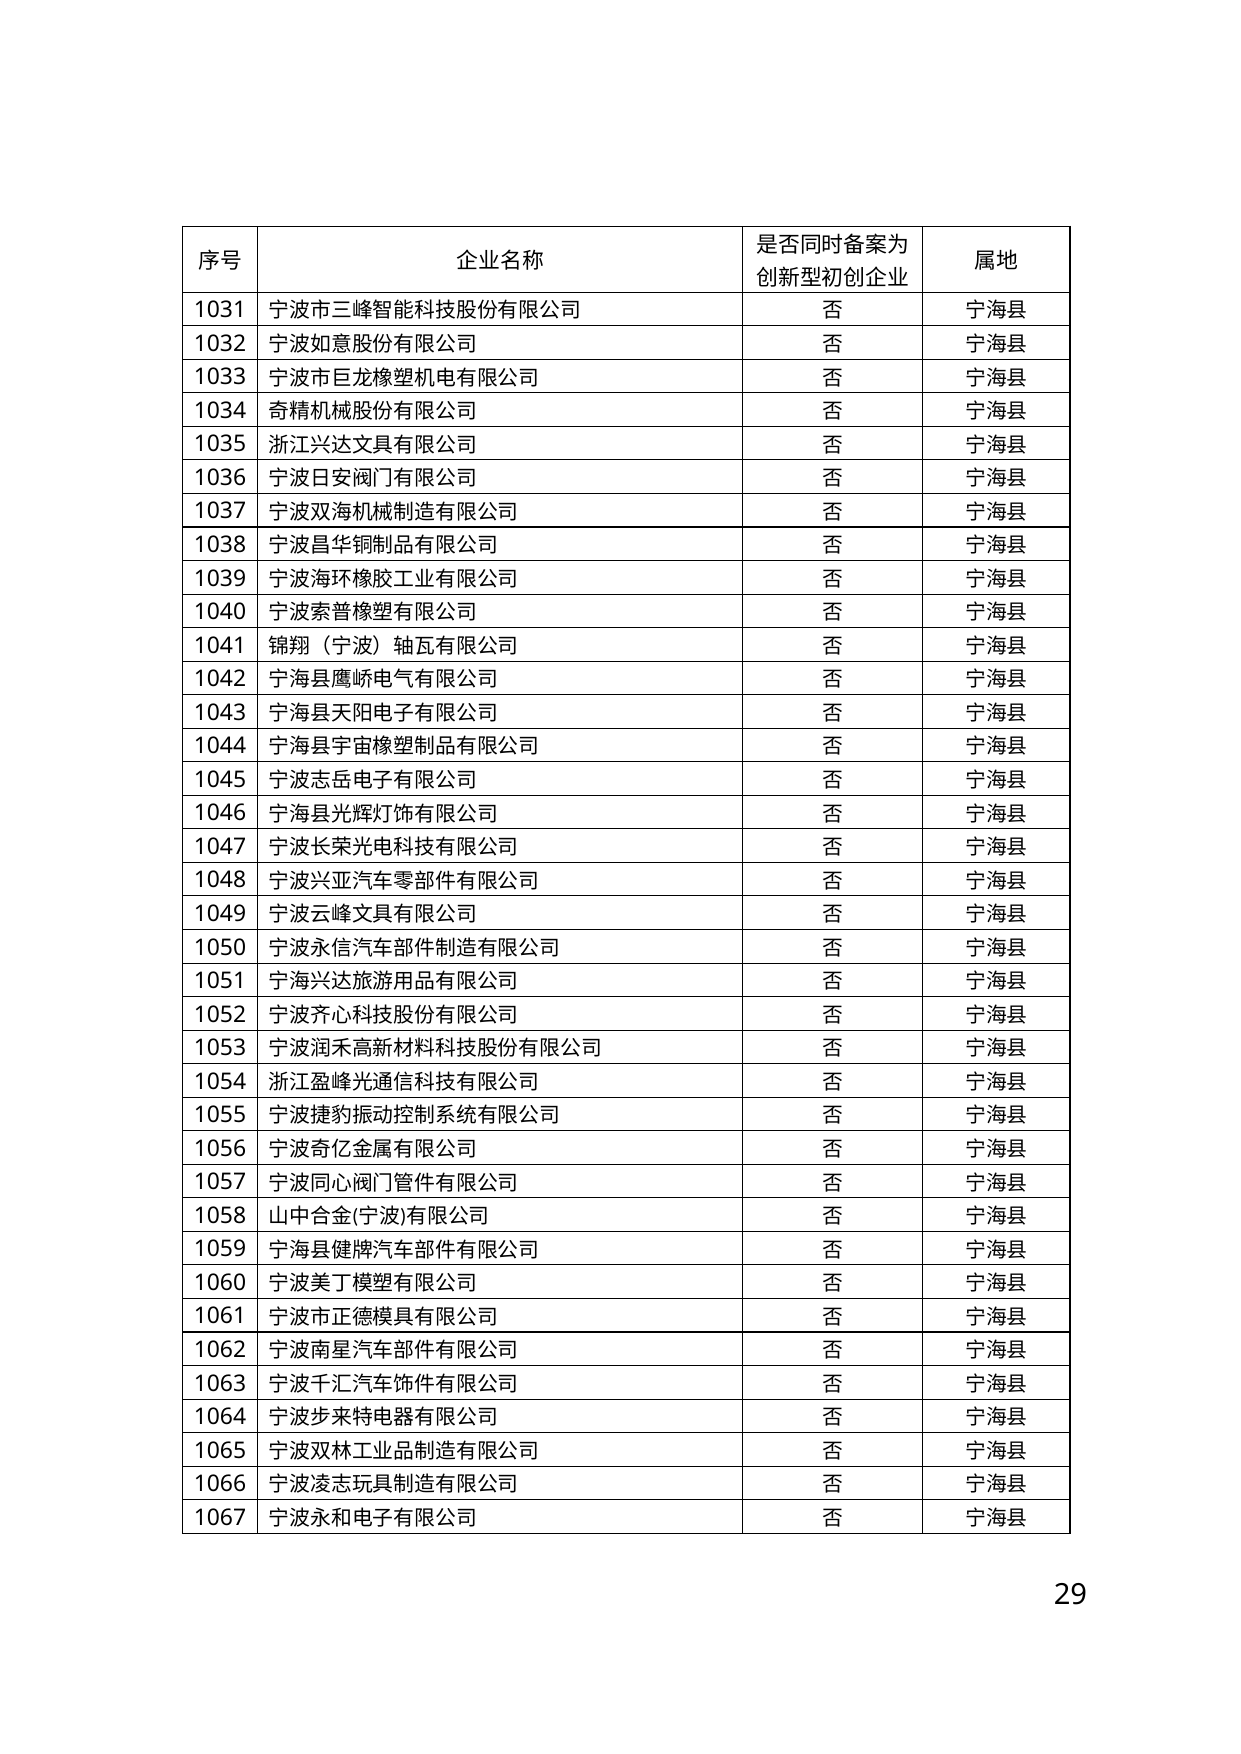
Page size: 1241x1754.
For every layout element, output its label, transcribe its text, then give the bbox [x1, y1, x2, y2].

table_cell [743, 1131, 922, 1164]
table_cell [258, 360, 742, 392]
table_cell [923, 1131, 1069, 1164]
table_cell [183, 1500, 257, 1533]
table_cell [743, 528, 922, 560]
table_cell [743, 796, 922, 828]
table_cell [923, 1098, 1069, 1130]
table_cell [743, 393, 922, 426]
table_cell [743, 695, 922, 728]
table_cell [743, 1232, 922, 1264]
table_header 企业名称 [258, 227, 742, 292]
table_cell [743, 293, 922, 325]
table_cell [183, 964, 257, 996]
table_header 序号 [183, 227, 257, 292]
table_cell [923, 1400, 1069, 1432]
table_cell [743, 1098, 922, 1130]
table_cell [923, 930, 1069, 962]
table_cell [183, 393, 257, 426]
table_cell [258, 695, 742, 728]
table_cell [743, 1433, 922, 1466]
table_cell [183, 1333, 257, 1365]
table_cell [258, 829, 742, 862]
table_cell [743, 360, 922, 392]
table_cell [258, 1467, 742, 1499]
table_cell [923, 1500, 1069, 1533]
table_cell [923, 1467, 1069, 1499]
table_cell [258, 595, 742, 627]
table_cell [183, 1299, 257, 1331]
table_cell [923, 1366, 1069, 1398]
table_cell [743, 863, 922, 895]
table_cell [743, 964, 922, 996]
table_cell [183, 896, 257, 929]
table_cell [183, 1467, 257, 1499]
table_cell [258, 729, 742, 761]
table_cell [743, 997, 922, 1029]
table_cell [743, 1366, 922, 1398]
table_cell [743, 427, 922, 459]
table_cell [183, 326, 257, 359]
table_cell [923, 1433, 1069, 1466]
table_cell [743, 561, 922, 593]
table_header 是否同时备案为创新型初创企业 [743, 227, 922, 292]
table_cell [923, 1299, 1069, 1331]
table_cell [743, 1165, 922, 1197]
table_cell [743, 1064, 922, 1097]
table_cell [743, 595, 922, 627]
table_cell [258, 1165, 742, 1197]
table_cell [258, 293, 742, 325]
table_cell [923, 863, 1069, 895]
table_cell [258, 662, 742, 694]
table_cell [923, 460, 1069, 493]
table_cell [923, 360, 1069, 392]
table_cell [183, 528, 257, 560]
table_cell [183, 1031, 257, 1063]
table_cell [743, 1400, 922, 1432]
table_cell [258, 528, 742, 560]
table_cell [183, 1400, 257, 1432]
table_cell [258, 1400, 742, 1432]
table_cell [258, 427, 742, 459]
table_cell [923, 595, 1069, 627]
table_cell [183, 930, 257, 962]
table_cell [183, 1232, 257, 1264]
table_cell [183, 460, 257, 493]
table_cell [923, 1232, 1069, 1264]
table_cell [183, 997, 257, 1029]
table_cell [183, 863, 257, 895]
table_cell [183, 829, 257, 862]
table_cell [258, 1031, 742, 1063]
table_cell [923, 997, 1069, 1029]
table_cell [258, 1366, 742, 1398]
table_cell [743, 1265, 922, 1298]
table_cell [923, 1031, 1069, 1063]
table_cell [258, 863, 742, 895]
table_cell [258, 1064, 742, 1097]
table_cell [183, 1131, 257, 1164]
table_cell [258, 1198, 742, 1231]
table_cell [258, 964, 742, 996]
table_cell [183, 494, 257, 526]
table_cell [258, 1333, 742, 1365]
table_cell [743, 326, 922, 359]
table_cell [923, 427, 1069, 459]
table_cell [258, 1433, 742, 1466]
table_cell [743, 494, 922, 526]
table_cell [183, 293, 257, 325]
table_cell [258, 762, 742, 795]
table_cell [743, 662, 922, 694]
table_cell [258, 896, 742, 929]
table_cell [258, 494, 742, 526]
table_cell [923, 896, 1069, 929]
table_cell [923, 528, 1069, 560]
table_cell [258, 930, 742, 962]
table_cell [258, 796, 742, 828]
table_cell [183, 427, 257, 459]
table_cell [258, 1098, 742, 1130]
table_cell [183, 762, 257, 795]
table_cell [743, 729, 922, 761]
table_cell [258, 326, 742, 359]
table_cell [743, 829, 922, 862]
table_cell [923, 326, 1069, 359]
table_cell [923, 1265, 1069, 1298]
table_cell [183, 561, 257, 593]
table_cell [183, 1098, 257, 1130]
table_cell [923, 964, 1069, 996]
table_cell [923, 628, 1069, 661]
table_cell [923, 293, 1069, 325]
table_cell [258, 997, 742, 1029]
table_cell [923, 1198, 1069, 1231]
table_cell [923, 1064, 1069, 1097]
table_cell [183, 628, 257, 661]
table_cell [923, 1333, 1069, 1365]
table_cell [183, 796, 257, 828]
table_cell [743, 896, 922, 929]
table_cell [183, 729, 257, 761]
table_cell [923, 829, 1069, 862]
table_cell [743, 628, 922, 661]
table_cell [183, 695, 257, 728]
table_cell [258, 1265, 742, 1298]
table_header 属地 [923, 227, 1069, 292]
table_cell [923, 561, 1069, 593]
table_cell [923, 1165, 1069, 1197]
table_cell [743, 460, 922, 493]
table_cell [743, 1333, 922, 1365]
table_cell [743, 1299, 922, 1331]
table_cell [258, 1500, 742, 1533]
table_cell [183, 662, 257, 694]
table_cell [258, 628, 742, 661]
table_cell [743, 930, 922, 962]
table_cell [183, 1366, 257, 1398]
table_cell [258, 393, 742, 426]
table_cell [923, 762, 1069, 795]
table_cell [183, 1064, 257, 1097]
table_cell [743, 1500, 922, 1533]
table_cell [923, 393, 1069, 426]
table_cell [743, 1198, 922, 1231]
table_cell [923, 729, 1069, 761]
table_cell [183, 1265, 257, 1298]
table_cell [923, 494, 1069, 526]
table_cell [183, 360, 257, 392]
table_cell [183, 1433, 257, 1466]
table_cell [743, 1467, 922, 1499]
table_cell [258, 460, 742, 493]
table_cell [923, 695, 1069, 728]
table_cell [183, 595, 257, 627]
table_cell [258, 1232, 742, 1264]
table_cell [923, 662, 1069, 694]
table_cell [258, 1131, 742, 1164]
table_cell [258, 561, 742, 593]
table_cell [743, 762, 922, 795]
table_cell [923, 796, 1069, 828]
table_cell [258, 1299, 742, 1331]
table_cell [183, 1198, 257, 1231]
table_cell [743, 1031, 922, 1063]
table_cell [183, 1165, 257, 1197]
